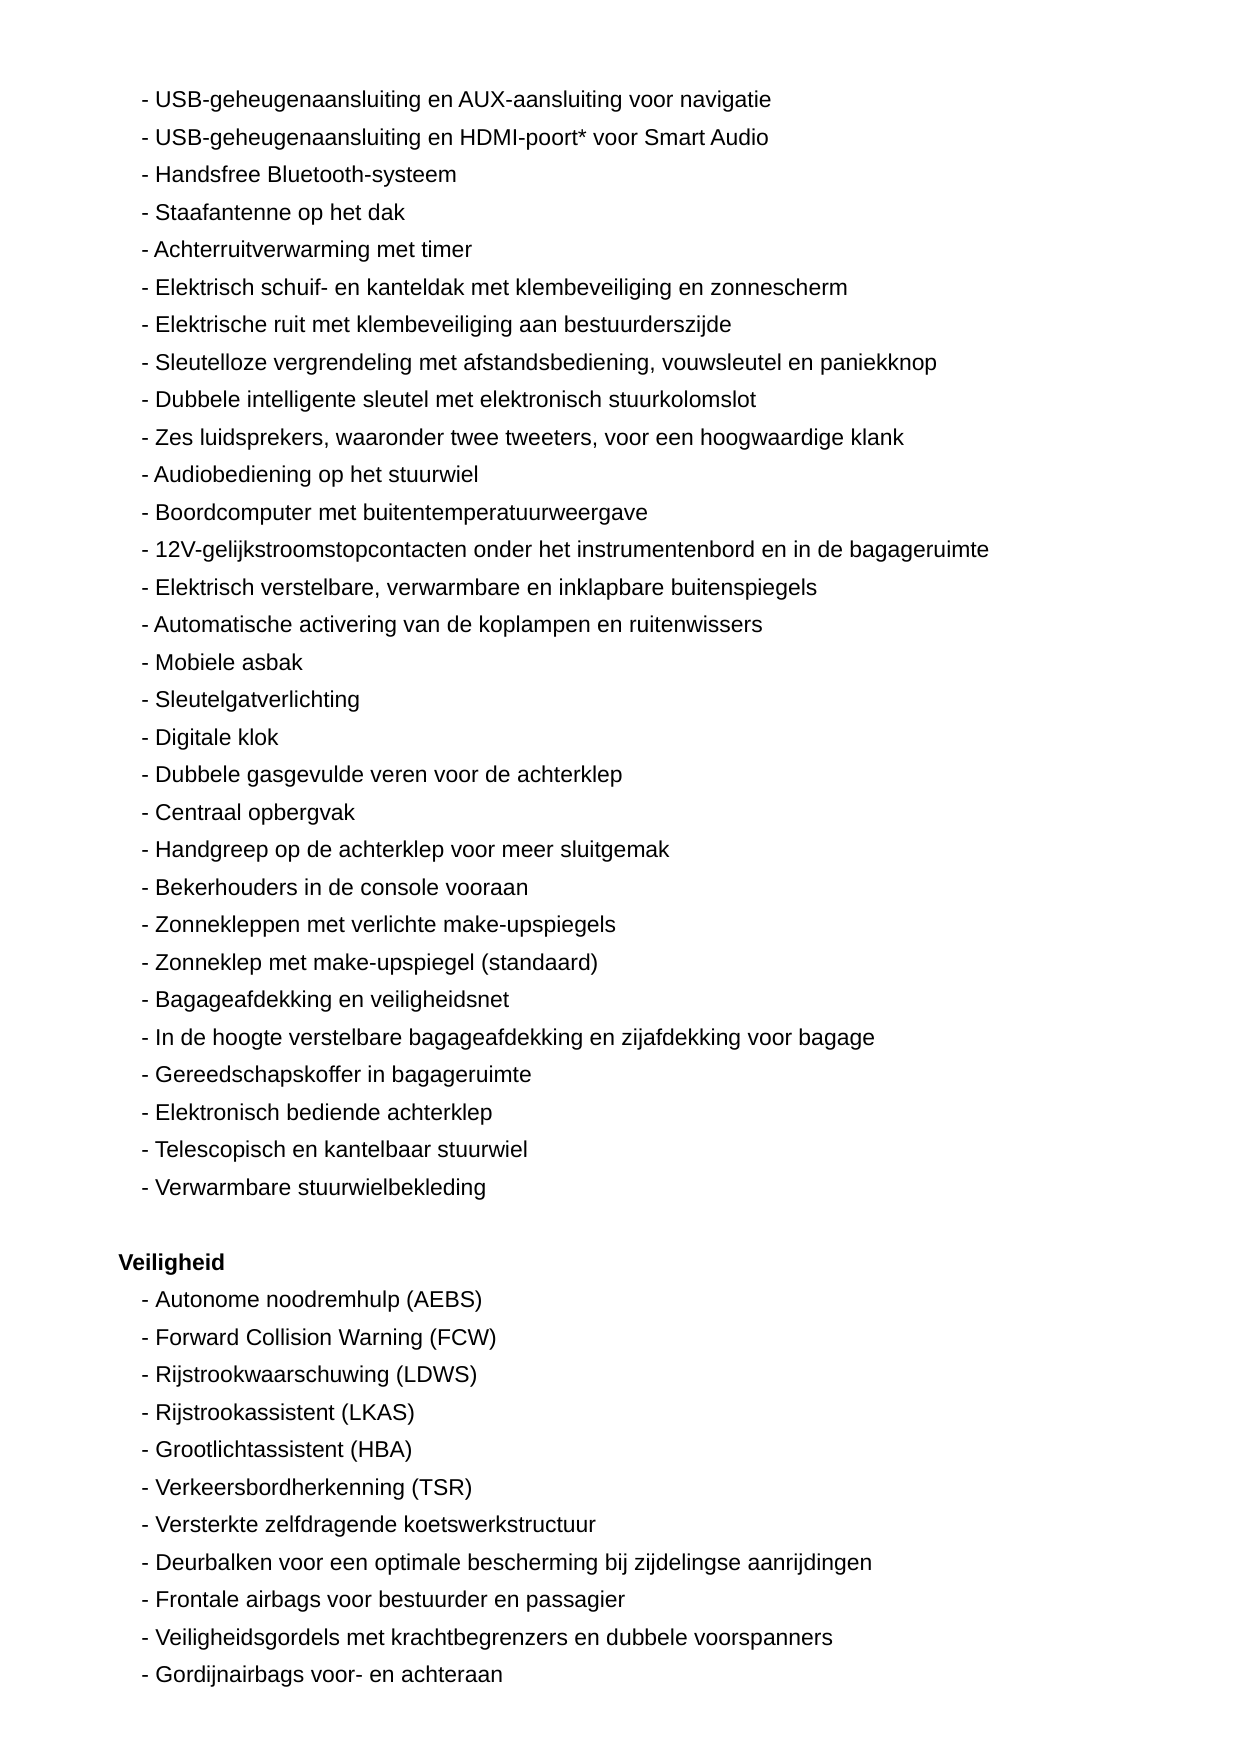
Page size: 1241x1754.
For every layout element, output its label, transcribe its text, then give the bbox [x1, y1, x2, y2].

text - Zonnekleppen met verlichte make-upspiegels [118, 900, 1140, 937]
text - USB-geheugenaansluiting en AUX-aansluiting voor navigatie [118, 75, 1140, 112]
text - Rijstrookassistent (LKAS) [118, 1387, 1140, 1425]
text - Deurbalken voor een optimale bescherming bij zijdelingse aanrijdingen [118, 1537, 1140, 1575]
text - Dubbele intelligente sleutel met elektronisch stuurkolomslot [118, 375, 1140, 412]
text - Verkeersbordherkenning (TSR) [118, 1462, 1140, 1500]
text - USB-geheugenaansluiting en HDMI-poort* voor Smart Audio [118, 112, 1140, 150]
text - Forward Collision Warning (FCW) [118, 1312, 1140, 1350]
text - Elektronisch bediende achterklep [118, 1087, 1140, 1125]
text - Elektrische ruit met klembeveiliging aan bestuurderszijde [118, 300, 1140, 337]
text - Centraal opbergvak [118, 787, 1140, 825]
text - Handsfree Bluetooth-systeem [118, 150, 1140, 187]
text Veiligheid [118, 1237, 1140, 1275]
text - Dubbele gasgevulde veren voor de achterklep [118, 750, 1140, 787]
text - Handgreep op de achterklep voor meer sluitgemak [118, 825, 1140, 862]
text - Gordijnairbags voor- en achteraan [118, 1650, 1140, 1687]
text - Zes luidsprekers, waaronder twee tweeters, voor een hoogwaardige klank [118, 412, 1140, 450]
text - Boordcomputer met buitentemperatuurweergave [118, 487, 1140, 525]
text - Bagageafdekking en veiligheidsnet [118, 975, 1140, 1012]
text - Achterruitverwarming met timer [118, 225, 1140, 262]
text - Sleutelgatverlichting [118, 675, 1140, 712]
text - Elektrisch schuif- en kanteldak met klembeveiliging en zonnescherm [118, 262, 1140, 300]
text - In de hoogte verstelbare bagageafdekking en zijafdekking voor bagage [118, 1012, 1140, 1050]
text - Grootlichtassistent (HBA) [118, 1425, 1140, 1462]
text - Elektrisch verstelbare, verwarmbare en inklapbare buitenspiegels [118, 562, 1140, 600]
text - Mobiele asbak [118, 637, 1140, 675]
text - Gereedschapskoffer in bagageruimte [118, 1050, 1140, 1087]
text - 12V-gelijkstroomstopcontacten onder het instrumentenbord en in de bagageruimte [118, 525, 1140, 562]
text - Telescopisch en kantelbaar stuurwiel [118, 1125, 1140, 1162]
text - Audiobediening op het stuurwiel [118, 450, 1140, 487]
text - Verwarmbare stuurwielbekleding [118, 1162, 1140, 1200]
text - Automatische activering van de koplampen en ruitenwissers [118, 600, 1140, 637]
text - Sleutelloze vergrendeling met afstandsbediening, vouwsleutel en paniekknop [118, 337, 1140, 375]
text - Zonneklep met make-upspiegel (standaard) [118, 937, 1140, 975]
text - Versterkte zelfdragende koetswerkstructuur [118, 1500, 1140, 1537]
text - Frontale airbags voor bestuurder en passagier [118, 1575, 1140, 1612]
text - Staafantenne op het dak [118, 187, 1140, 225]
text - Bekerhouders in de console vooraan [118, 862, 1140, 900]
text - Digitale klok [118, 712, 1140, 750]
text - Autonome noodremhulp (AEBS) [118, 1275, 1140, 1312]
text - Rijstrookwaarschuwing (LDWS) [118, 1350, 1140, 1387]
text - Veiligheidsgordels met krachtbegrenzers en dubbele voorspanners [118, 1612, 1140, 1650]
